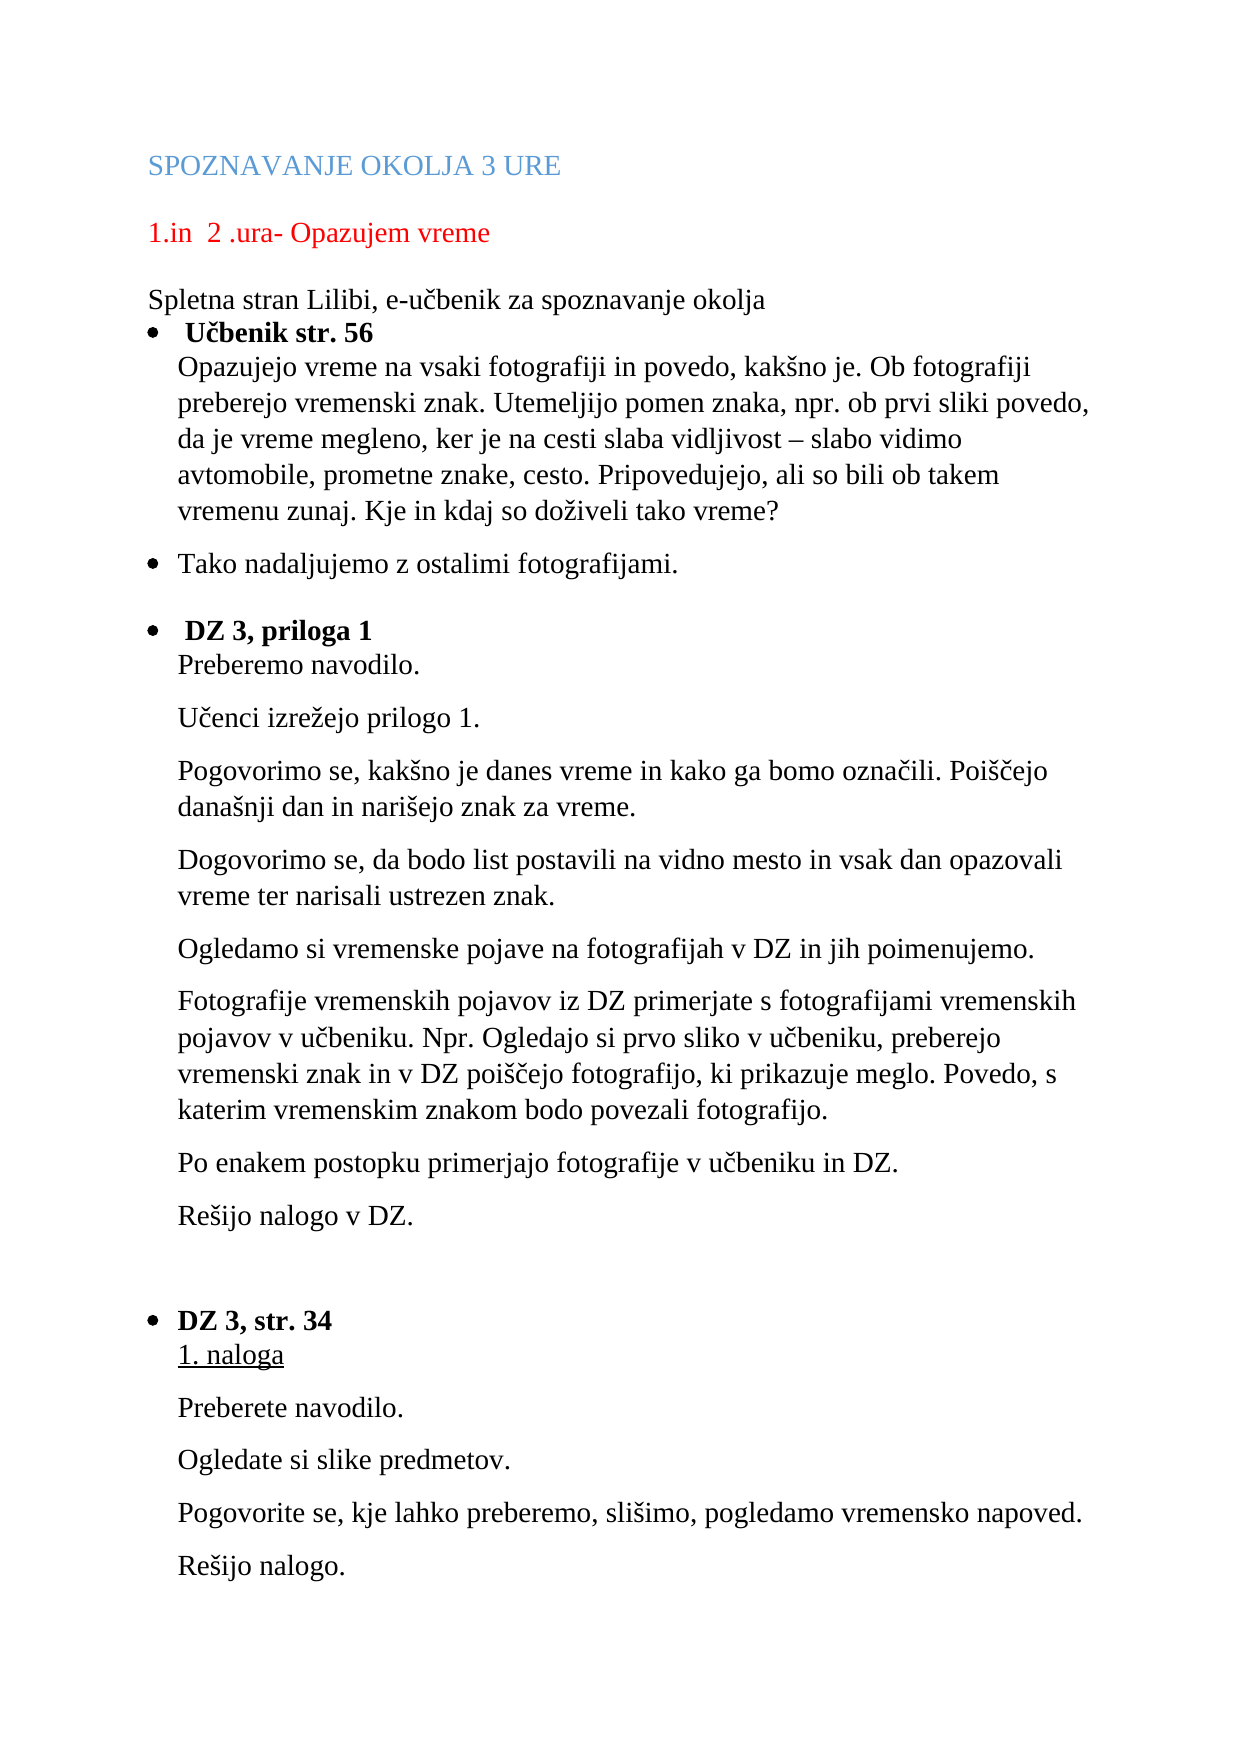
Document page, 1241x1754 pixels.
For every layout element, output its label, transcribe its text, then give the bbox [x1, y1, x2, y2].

text Spletna stran Lilibi, e-učbenik za spoznavanje okolja [148, 282, 1093, 315]
text Pogovorite se, kje lahko preberemo, slišimo, pogledamo vremensko napoved. [177, 1495, 1093, 1529]
text Rešijo nalogo. [177, 1548, 1093, 1582]
text Fotografije vremenskih pojavov iz DZ primerjate s fotografijami vremenskih pojavov v učbeniku. Npr. Ogledajo si prvo sliko v učbeniku, preberejo vremenski znak in v DZ poiščejo fotografijo, ki prikazuje meglo. Povedo, s katerim vremenskim znakom bodo povezali fotografijo. [177, 983, 1093, 1126]
text Preberete navodilo. [177, 1390, 1093, 1423]
text Po enakem postopku primerjajo fotografije v učbeniku in DZ. [177, 1145, 1093, 1178]
text Učenci izrežejo prilogo 1. [177, 700, 1093, 733]
list DZ 3, priloga 1 [148, 613, 1093, 647]
list Tako nadaljujemo z ostalimi fotografijami. [148, 546, 1093, 580]
text 1.in 2 .ura- Opazujem vreme [148, 215, 1093, 248]
list Opazujejo vreme na vsaki fotografiji in povedo, kakšno je. Ob fotografiji preberejo vremenski znak. Utemeljijo pomen znaka, npr. ob prvi sliki povedo, da je vreme megleno, ker je na cesti slaba vidljivost – slabo vidimo avtomobile, prometne znake, cesto. Pripovedujejo, ali so bili ob takem vremenu zunaj. Kje in kdaj so doživeli tako vreme? [177, 349, 1093, 527]
text Ogledamo si vremenske pojave na fotografijah v DZ in jih poimenujemo. [177, 931, 1093, 964]
text Dogovorimo se, da bodo list postavili na vidno mesto in vsak dan opazovali vreme ter narisali ustrezen znak. [177, 842, 1093, 911]
text Preberemo navodilo. [177, 647, 1093, 681]
text SPOZNAVANJE OKOLJA 3 URE [148, 148, 1093, 181]
text Pogovorimo se, kakšno je danes vreme in kako ga bomo označili. Poiščejo današnji dan in narišejo znak za vreme. [177, 753, 1093, 822]
list DZ 3, str. 34 [148, 1303, 1093, 1337]
text Ogledate si slike predmetov. [177, 1442, 1093, 1476]
text Rešijo nalogo v DZ. [177, 1198, 1093, 1231]
text 1. naloga [177, 1337, 1093, 1370]
list Učbenik str. 56 [148, 315, 1093, 349]
